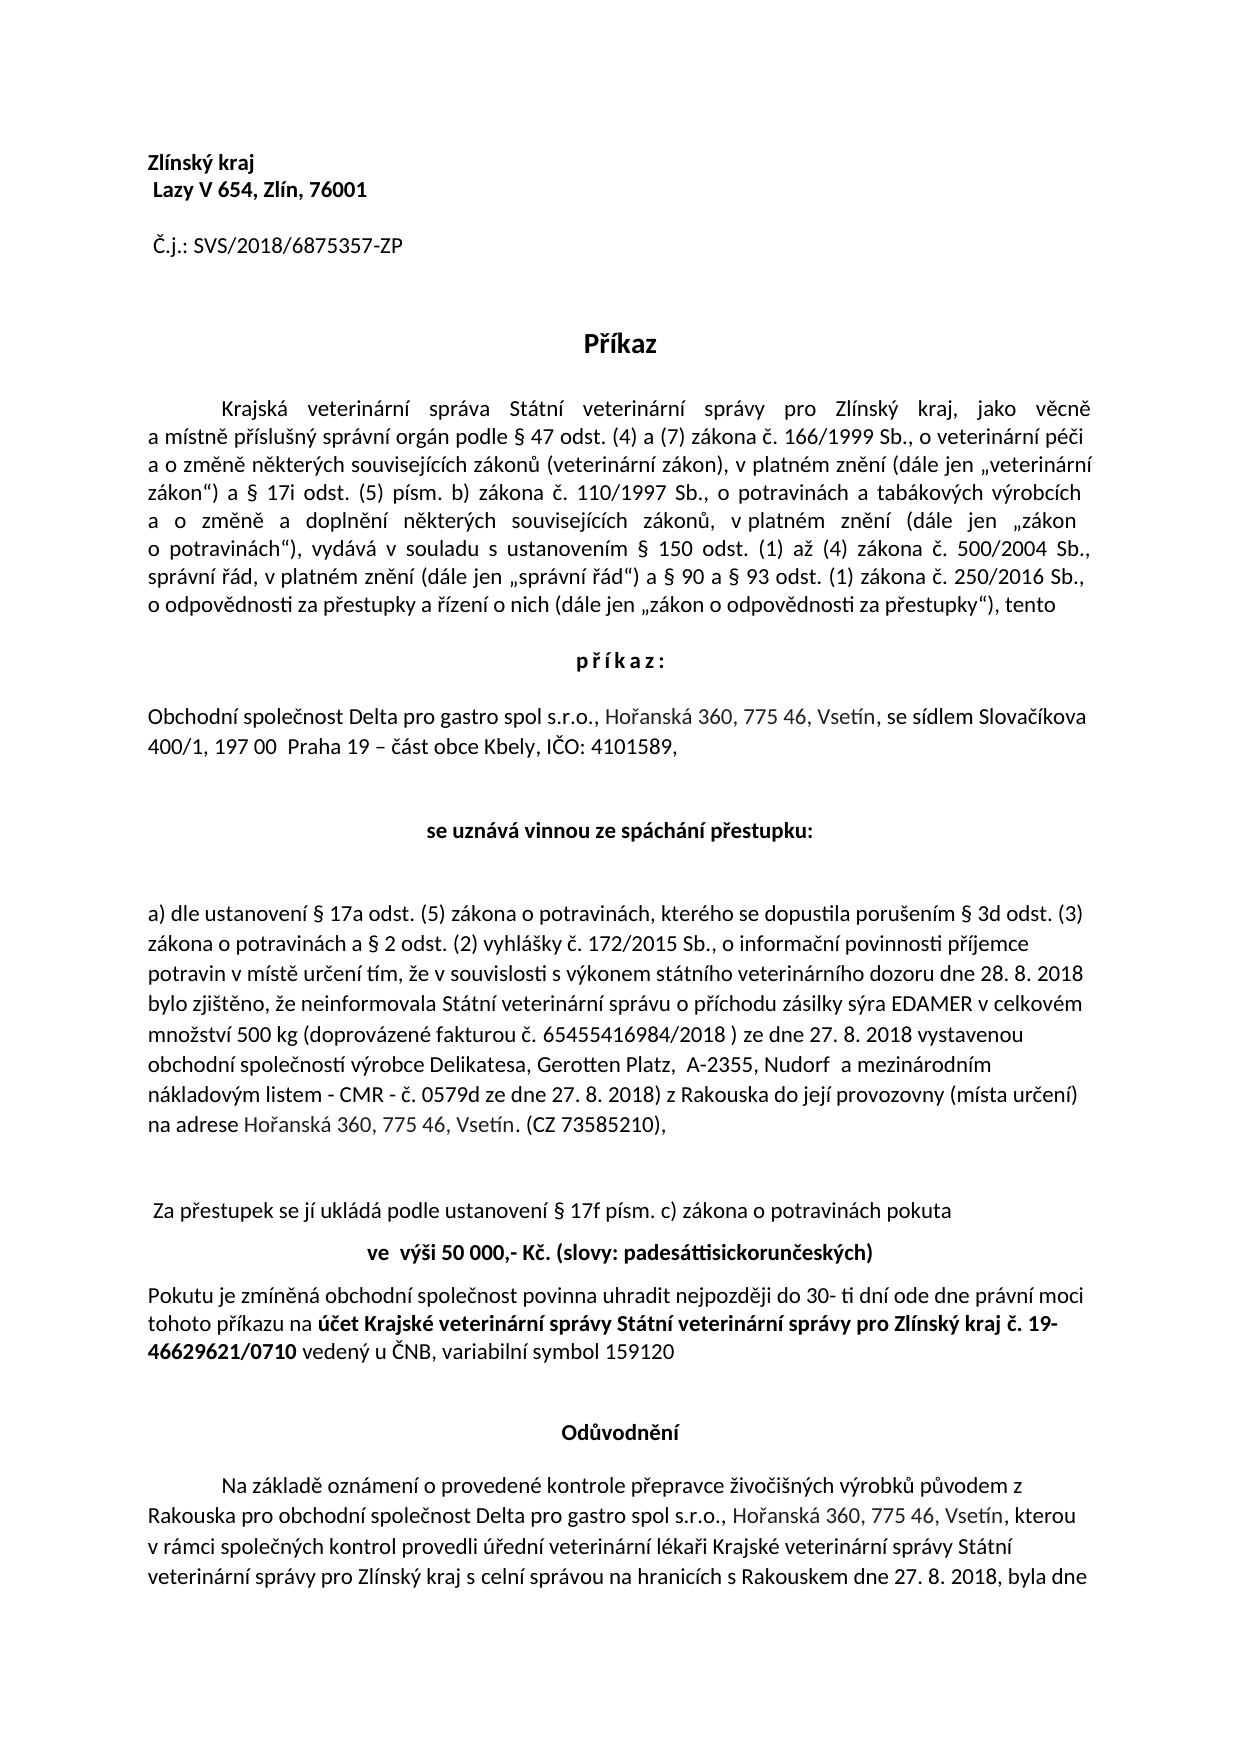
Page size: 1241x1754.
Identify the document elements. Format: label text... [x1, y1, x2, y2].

text Odůvodnění [148, 1418, 1093, 1446]
text a) dle ustanovení § 17a odst. (5) zákona o potravinách, kterého se dopustila porušením § 3d odst. (3) zákona o potravinách a § 2 odst. (2) vyhlášky č. 172/2015 Sb., o informační povinnosti příjemce potravin v místě určení tím, že v souvislosti s výkonem státního veterinárního dozoru dne 28. 8. 2018 bylo zjištěno, že neinformovala Státní veterinární správu o příchodu zásilky sýra EDAMER v celkovém množství 500 kg (doprovázené fakturou č. 65455416984/2018 ) ze dne 27. 8. 2018 vystavenou obchodní společností výrobce Delikatesa, Gerotten Platz, A-2355, Nudorf a mezinárodním nákladovým listem - CMR - č. 0579d ze dne 27. 8. 2018) z Rakouska do její provozovny (místa určení) na adrese Hořanská 360, 775 46, Vsetín. (CZ 73585210), [148, 899, 1093, 1138]
text Pokutu je zmíněná obchodní společnost povinna uhradit nejpozději do 30- ti dní ode dne právní moci tohoto příkazu na účet Krajské veterinární správy Státní veterinární správy pro Zlínský kraj č. 19-46629621/0710 vedený u ČNB, variabilní symbol 159120 [148, 1281, 1093, 1365]
text Č.j.: SVS/2018/6875357-ZP [148, 232, 1093, 260]
text Lazy V 654, Zlín, 76001 [148, 176, 1093, 204]
text se uznává vinnou ze spáchání přestupku: [148, 816, 1093, 844]
text Příkaz [148, 325, 1093, 361]
text příkaz: [148, 646, 1093, 674]
text ve výši 50 000,- Kč. (slovy: padesáttisickorunčeských) [148, 1238, 1093, 1267]
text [148, 1471, 1093, 1590]
text Za přestupek se jí ukládá podle ustanovení § 17f písm. c) zákona o potravinách pokuta [148, 1196, 1093, 1224]
text Zlínský kraj [148, 148, 1093, 176]
text Obchodní společnost Delta pro gastro spol s.r.o., Hořanská 360, 775 46, Vsetín, se sídlem Slovačíkova 400/1, 197 00 Praha 19 – část obce Kbely, IČO: 4101589, [148, 702, 1093, 761]
text Krajská veterinární správa Státní veterinární správy pro Zlínský kraj, jako věcně a místně příslušný správní orgán podle § 47 odst. (4) a (7) zákona č. 166/1999 Sb., o veterinární péči a o změně některých souvisejících zákonů (veterinární zákon), v platném znění (dále jen „veterinární zákon“) a § 17i odst. (5) písm. b) zákona č. 110/1997 Sb., o potravinách a tabákových výrobcích a o změně a doplnění některých souvisejících zákonů, v platném znění (dále jen „zákon o potravinách“), vydává v souladu s ustanovením § 150 odst. (1) až (4) zákona č. 500/2004 Sb., správní řád, v platném znění (dále jen „správní řád“) a § 90 a § 93 odst. (1) zákona č. 250/2016 Sb., o odpovědnosti za přestupky a řízení o nich (dále jen „zákon o odpovědnosti za přestupky“), tento [148, 394, 1093, 618]
